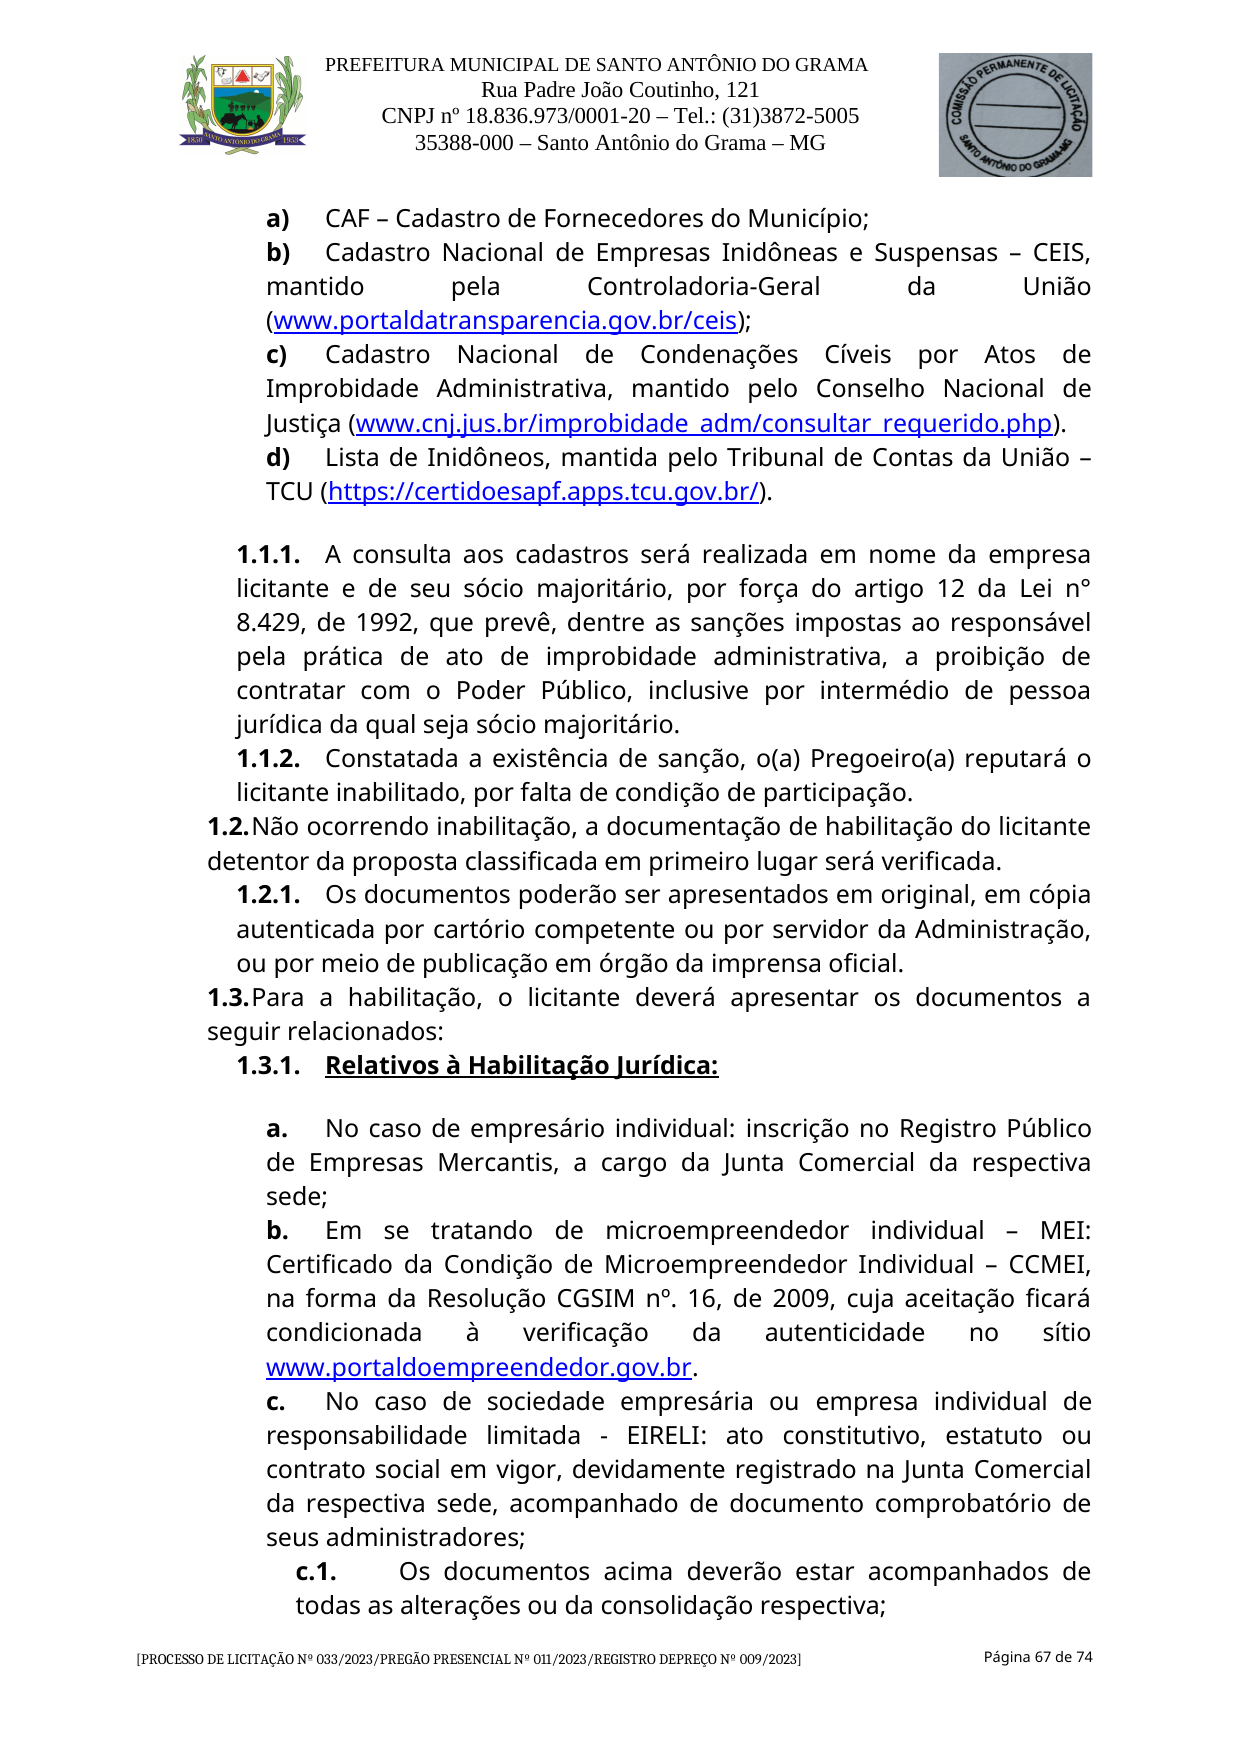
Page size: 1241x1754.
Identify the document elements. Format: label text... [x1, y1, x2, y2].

list Relativos à Habilitação Jurídica: [236, 1047, 1092, 1082]
list Os documentos acima deverão estar acompanhados de todas as alterações ou da consolidação respectiva; [295, 1553, 1092, 1622]
list No caso de sociedade empresária ou empresa individual de responsabilidade limitada - EIRELI: ato constitutivo, estatuto ou contrato social em vigor, devidamente registrado na Junta Comercial da respectiva sede, acompanhado de documento comprobatório de seus administradores; [266, 1383, 1092, 1553]
list A consulta aos cadastros será realizada em nome da empresa licitante e de seu sócio majoritário, por força do artigo 12 da Lei n° 8.429, de 1992, que prevê, dentre as sanções impostas ao responsável pela prática de ato de improbidade administrativa, a proibição de contratar com o Poder Público, inclusive por intermédio de pessoa jurídica da qual seja sócio majoritário. [236, 537, 1092, 741]
list CAF – Cadastro de Fornecedores do Município; [266, 201, 1092, 235]
list Constatada a existência de sanção, o(a) Pregoeiro(a) reputará o licitante inabilitado, por falta de condição de participação. [236, 741, 1092, 809]
list Cadastro Nacional de Condenações Cíveis por Atos de Improbidade Administrativa, mantido pelo Conselho Nacional de Justiça (www.cnj.jus.br/improbidade_adm/consultar_requerido.php). [266, 337, 1092, 439]
list Os documentos poderão ser apresentados em original, em cópia autenticada por cartório competente ou por servidor da Administração, ou por meio de publicação em órgão da imprensa oficial. [236, 877, 1092, 979]
list Cadastro Nacional de Empresas Inidôneas e Suspensas – CEIS, mantido pela Controladoria-Geral da União (www.portaldatransparencia.gov.br/ceis); [266, 235, 1092, 337]
list No caso de empresário individual: inscrição no Registro Público de Empresas Mercantis, a cargo da Junta Comercial da respectiva sede; [266, 1111, 1092, 1213]
list Em se tratando de microempreendedor individual – MEI: Certificado da Condição de Microempreendedor Individual – CCMEI, na forma da Resolução CGSIM nº. 16, de 2009, cuja aceitação ficará condicionada à verificação da autenticidade no sítio www.portaldoempreendedor.gov.br. [266, 1213, 1092, 1383]
list Lista de Inidôneos, mantida pelo Tribunal de Contas da União – TCU (https://certidoesapf.apps.tcu.gov.br/). [266, 439, 1092, 507]
list Para a habilitação, o licitante deverá apresentar os documentos a seguir relacionados: [207, 979, 1092, 1047]
list Não ocorrendo inabilitação, a documentação de habilitação do licitante detentor da proposta classificada em primeiro lugar será verificada. [207, 809, 1092, 877]
picture [178, 55, 307, 155]
picture [938, 53, 1093, 177]
